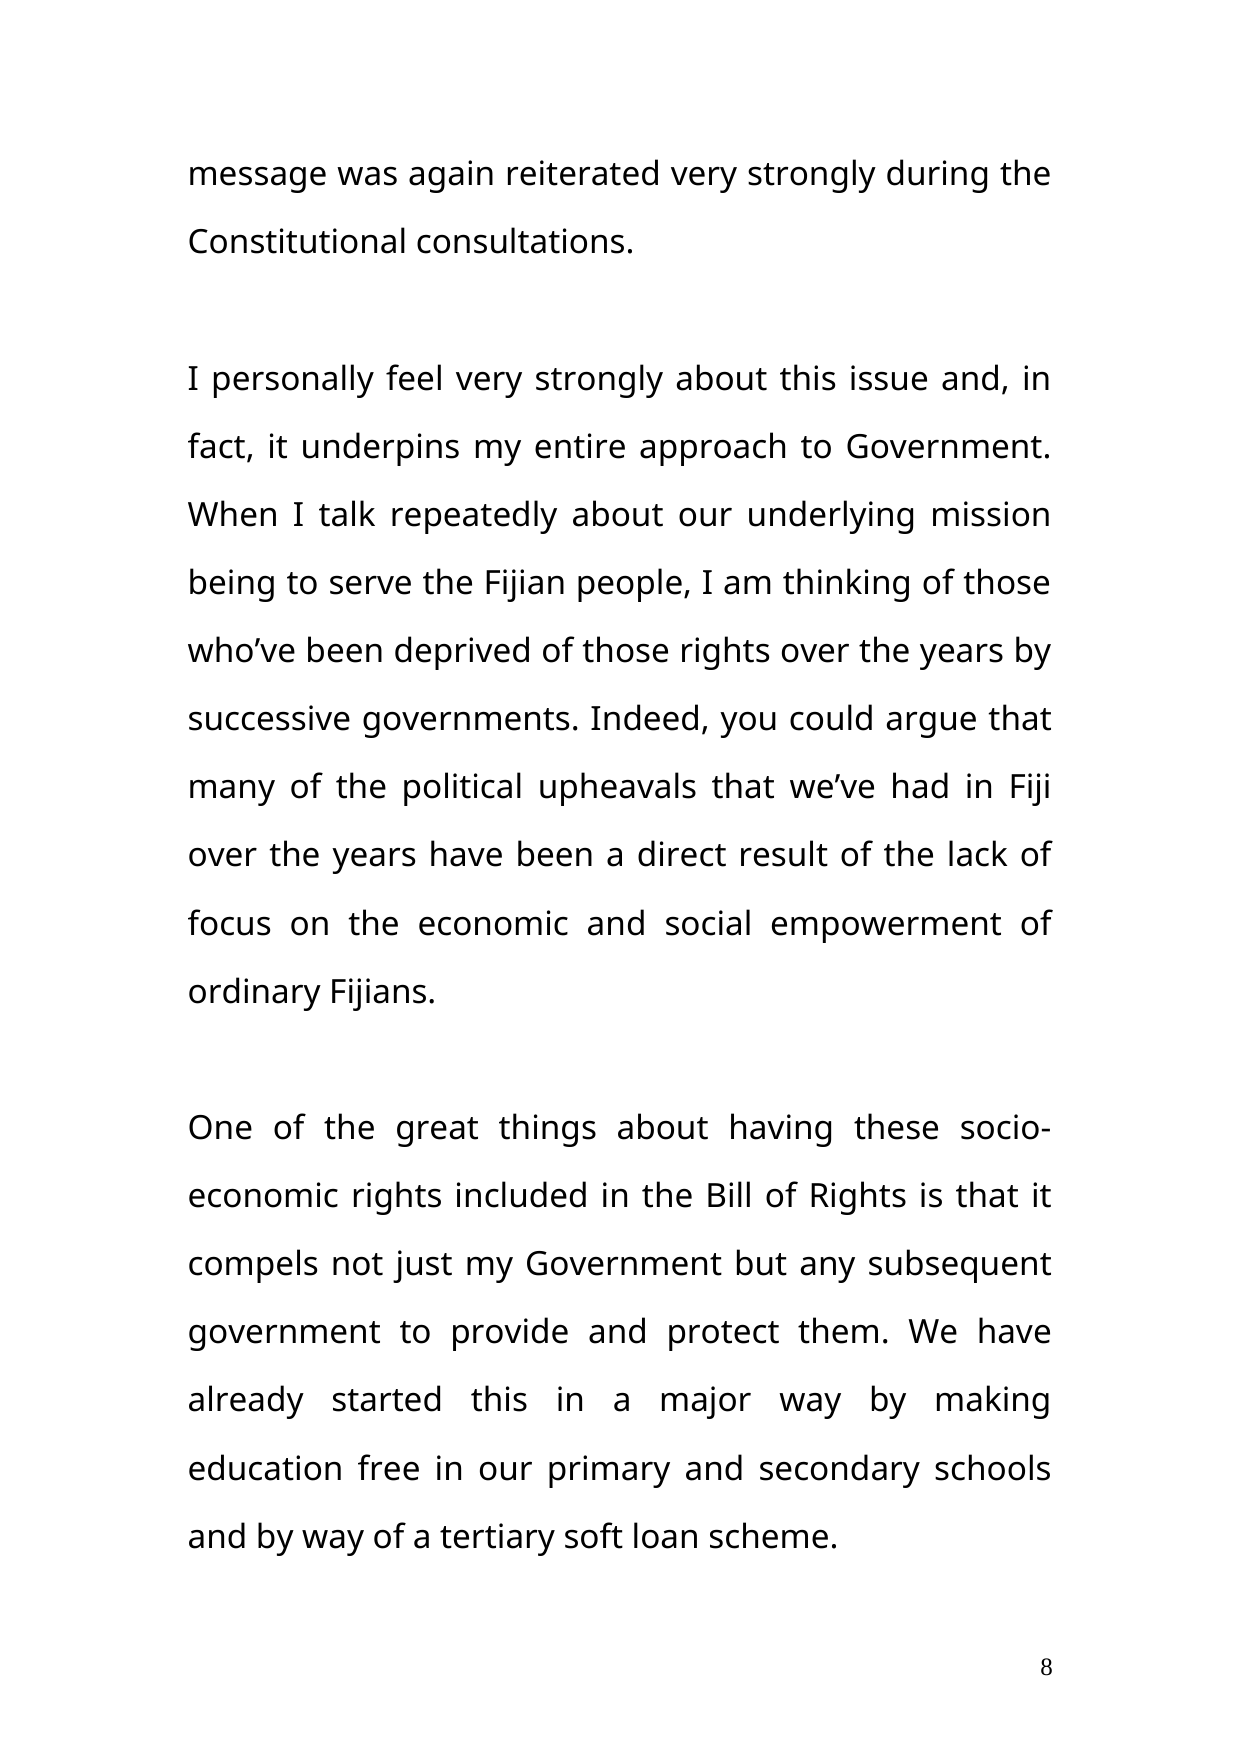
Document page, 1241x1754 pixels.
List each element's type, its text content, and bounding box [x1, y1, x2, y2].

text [187, 150, 1053, 263]
text One of the great things about having these socio-economic rights included in the Bill of Rights is that it compels not just my Government but any subsequent government to provide and protect them. We have already started this in a major way by making education free in our primary and secondary schools and by way of a tertiary soft loan scheme. [187, 1104, 1053, 1558]
text I personally feel very strongly about this issue and, in fact, it underpins my entire approach to Government. When I talk repeatedly about our underlying mission being to serve the Fijian people, I am thinking of those who’ve been deprived of those rights over the years by successive governments. Indeed, you could argue that many of the political upheavals that we’ve had in Fiji over the years have been a direct result of the lack of focus on the economic and social empowerment of ordinary Fijians. [187, 354, 1053, 1013]
